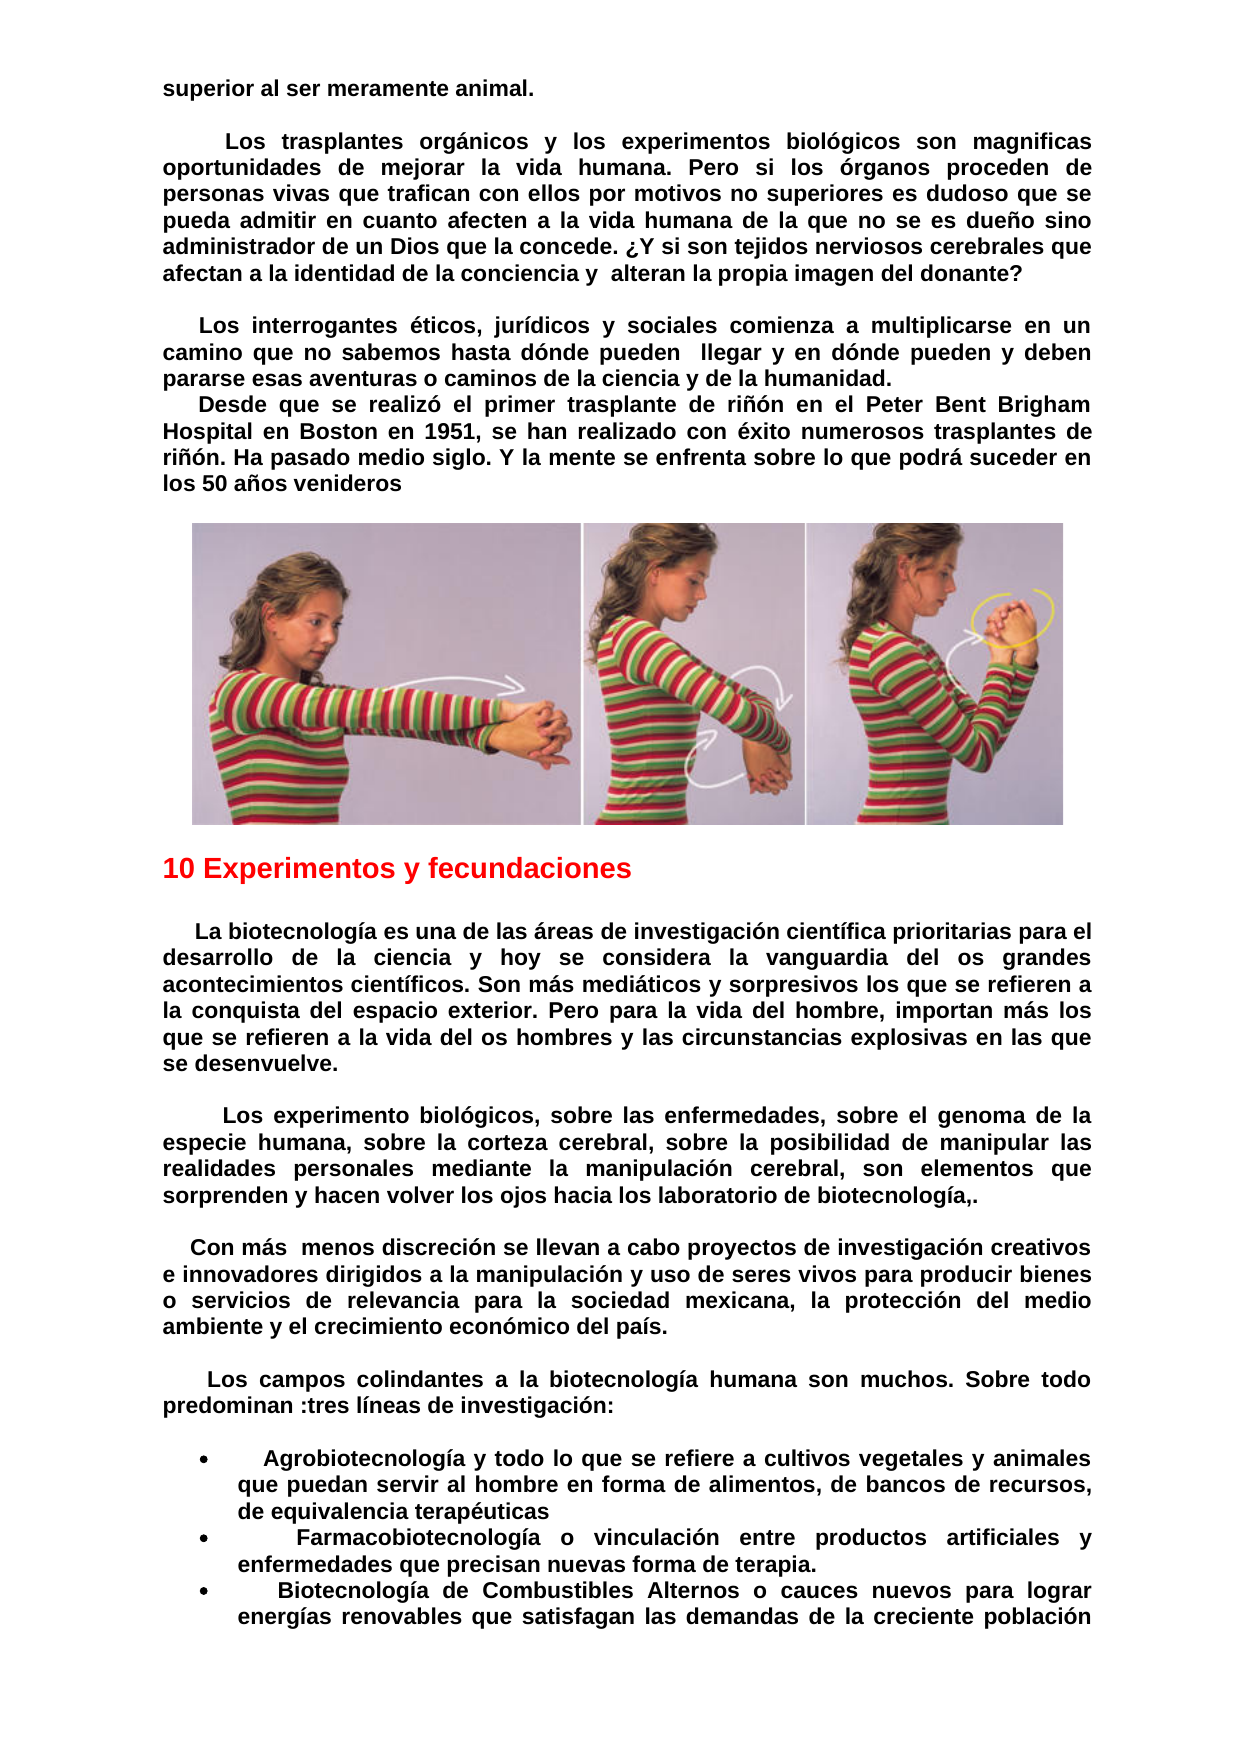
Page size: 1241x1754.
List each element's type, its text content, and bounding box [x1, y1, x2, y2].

text Los experimento biológicos, sobre las enfermedades, sobre el genoma de la especie humana, sobre la corteza cerebral, sobre la posibilidad de manipular las realidades personales mediante la manipulación cerebral, son elementos que sorprenden y hacen volver los ojos hacia los laboratorio de biotecnología,. [162, 1102, 1093, 1208]
list Farmacobiotecnología o vinculación entre productos artificiales y enfermedades que precisan nuevas forma de terapia. [200, 1524, 1093, 1577]
text La biotecnología es una de las áreas de investigación científica prioritarias para el desarrollo de la ciencia y hoy se considera la vanguardia del os grandes acontecimientos científicos. Son más mediáticos y sorpresivos los que se refieren a la conquista del espacio exterior. Pero para la vida del hombre, importan más los que se refieren a la vida del os hombres y las circunstancias explosivas en las que se desenvuelve. [162, 918, 1093, 1076]
picture [192, 523, 1064, 825]
text 10 Experimentos y fecundaciones [162, 851, 1093, 884]
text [162, 75, 1093, 101]
text Los campos colindantes a la biotecnología humana son muchos. Sobre todo predominan :tres líneas de investigación: [162, 1366, 1093, 1419]
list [200, 1577, 1093, 1629]
list Agrobiotecnología y todo lo que se refiere a cultivos vegetales y animales que puedan servir al hombre en forma de alimentos, de bancos de recursos, de equivalencia terapéuticas [200, 1445, 1093, 1524]
text Los interrogantes éticos, jurídicos y sociales comienza a multiplicarse en un camino que no sabemos hasta dónde pueden llegar y en dónde pueden y deben pararse esas aventuras o caminos de la ciencia y de la humanidad. [162, 312, 1093, 391]
text Los trasplantes orgánicos y los experimentos biológicos son magnificas oportunidades de mejorar la vida humana. Pero si los órganos proceden de personas vivas que trafican con ellos por motivos no superiores es dudoso que se pueda admitir en cuanto afecten a la vida humana de la que no se es dueño sino administrador de un Dios que la concede. ¿Y si son tejidos nerviosos cerebrales que afectan a la identidad de la conciencia y alteran la propia imagen del donante? [162, 128, 1093, 286]
text Con más menos discreción se llevan a cabo proyectos de investigación creativos e innovadores dirigidos a la manipulación y uso de seres vivos para producir bienes o servicios de relevancia para la sociedad mexicana, la protección del medio ambiente y el crecimiento económico del país. [162, 1234, 1093, 1340]
text Desde que se realizó el primer trasplante de riñón en el Peter Bent Brigham Hospital en Boston en 1951, se han realizado con éxito numerosos trasplantes de riñón. Ha pasado medio siglo. Y la mente se enfrenta sobre lo que podrá suceder en los 50 años venideros [162, 391, 1093, 497]
